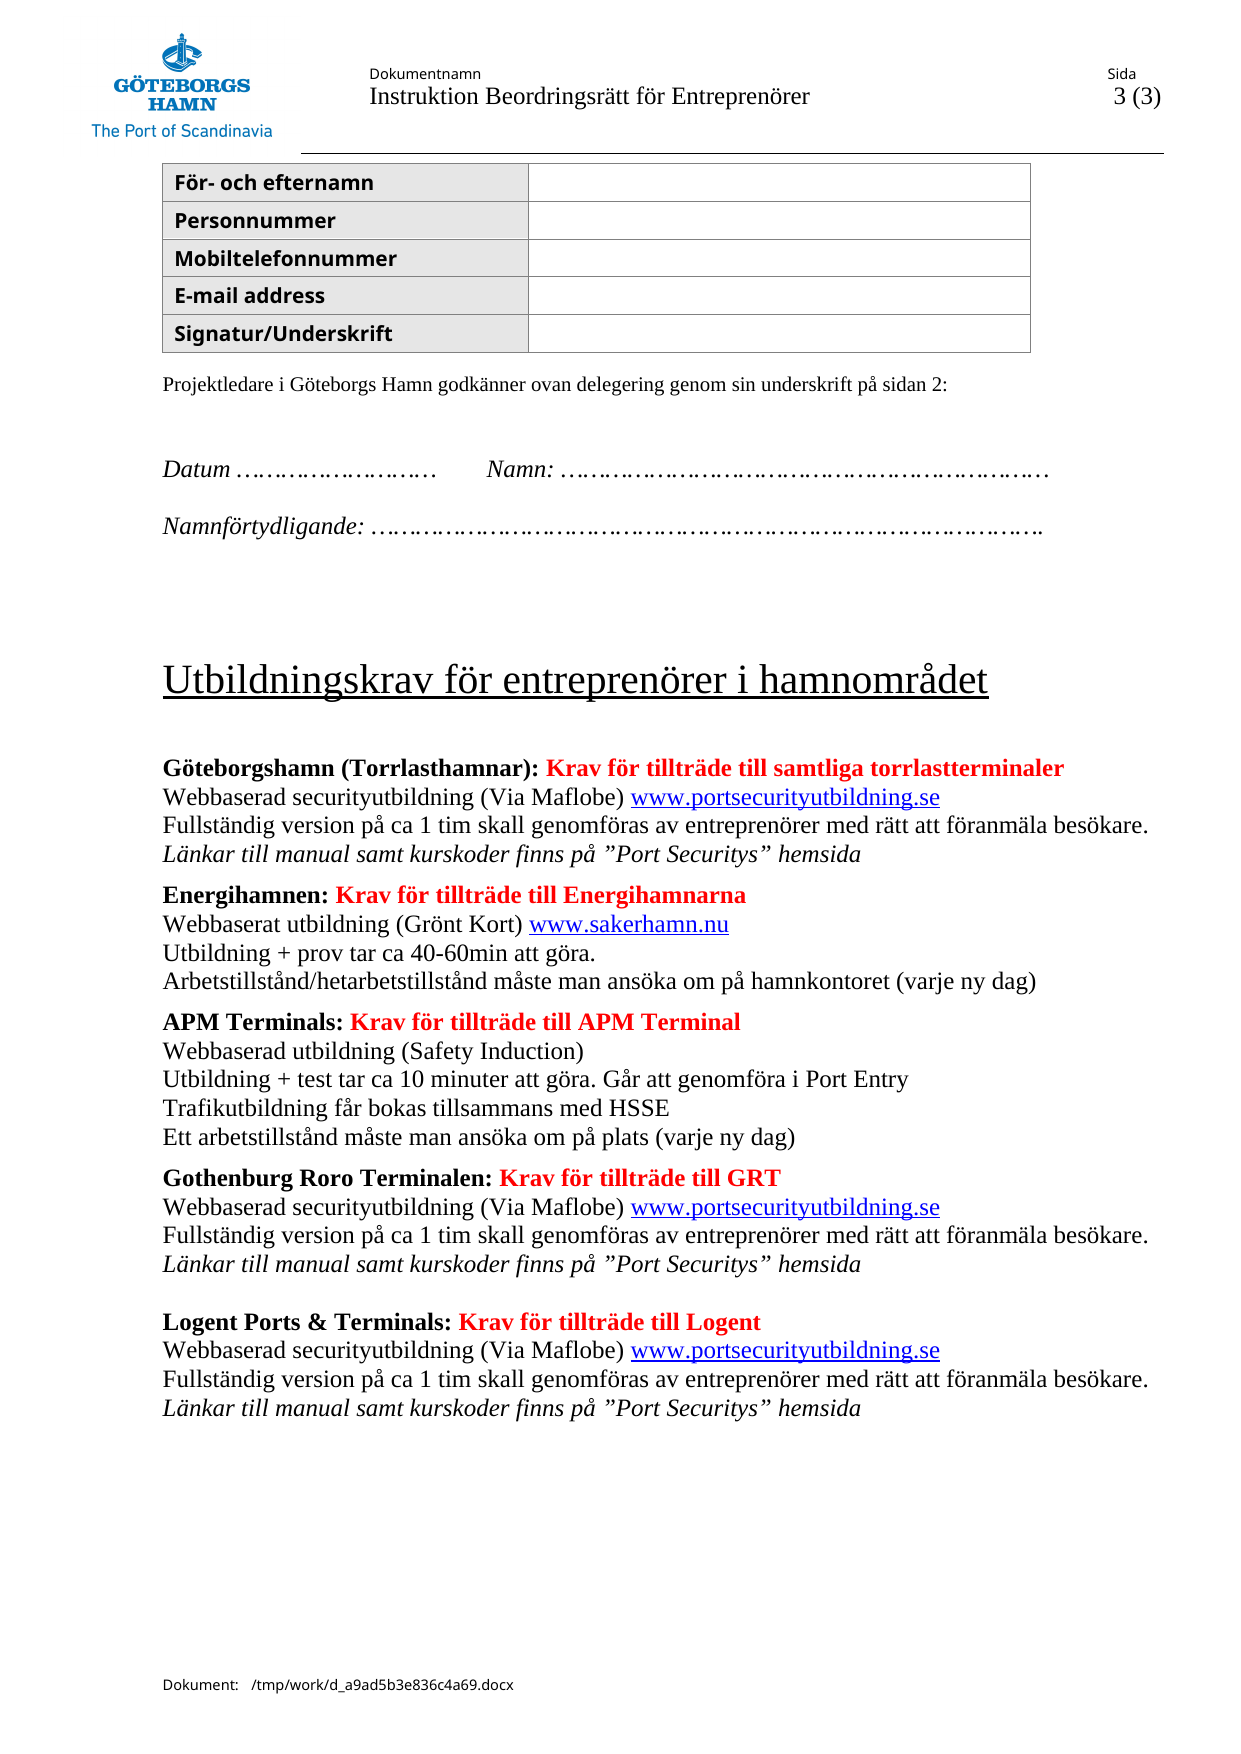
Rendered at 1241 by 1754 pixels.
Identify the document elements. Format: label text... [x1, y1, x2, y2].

text Ett arbetstillstånd måste man ansöka om på plats (varje ny dag) [162, 1122, 1181, 1151]
text Trafikutbildning får bokas tillsammans med HSSE [162, 1093, 1181, 1122]
text Webbaserad utbildning (Safety Induction) [162, 1036, 1181, 1064]
table_cell [529, 240, 1030, 276]
text Fullständig version på ca 1 tim skall genomföras av entreprenörer med rätt att föranmäla besökare. [162, 1364, 1181, 1393]
text Länkar till manual samt kurskoder finns på ”Port Securitys” hemsida [162, 1249, 1181, 1278]
table_cell [529, 315, 1030, 352]
text Fullständig version på ca 1 tim skall genomföras av entreprenörer med rätt att föranmäla besökare. [162, 811, 1181, 839]
text APM Terminals: Krav för tillträde till APM Terminal [162, 1007, 1181, 1036]
text Länkar till manual samt kurskoder finns på ”Port Securitys” hemsida [162, 1393, 1181, 1422]
text Göteborgshamn (Torrlasthamnar): Krav för tillträde till samtliga torrlastterminaler [162, 753, 1181, 782]
text Fullständig version på ca 1 tim skall genomföras av entreprenörer med rätt att föranmäla besökare. [162, 1220, 1181, 1249]
table_cell Mobiltelefonnummer [163, 240, 528, 276]
text Utbildning + prov tar ca 40-60min att göra. [162, 938, 1181, 966]
text Webbaserat utbildning (Grönt Kort) www.sakerhamn.nu [162, 909, 1181, 938]
text Webbaserad securityutbildning (Via Maflobe) www.portsecurityutbildning.se [162, 782, 1181, 811]
picture [63, 16, 301, 157]
text Datum ……………………… Namn: ………………………………………………………… [162, 454, 1181, 482]
text Gothenburg Roro Terminalen: Krav för tillträde till GRT [162, 1163, 1181, 1192]
text Webbaserad securityutbildning (Via Maflobe) www.portsecurityutbildning.se [162, 1335, 1181, 1364]
text Namnförtydligande: ………………………………………………………………………………. [162, 511, 1181, 540]
text Projektledare i Göteborgs Hamn godkänner ovan delegering genom sin underskrift på sidan 2: [162, 372, 1181, 396]
table_cell E-mail address [163, 277, 528, 314]
text Länkar till manual samt kurskoder finns på ”Port Securitys” hemsida [162, 839, 1181, 868]
table_cell [529, 277, 1030, 314]
text Webbaserad securityutbildning (Via Maflobe) www.portsecurityutbildning.se [162, 1192, 1181, 1220]
table_cell Signatur/Underskrift [163, 315, 528, 352]
table_cell [529, 202, 1030, 238]
text Energihamnen: Krav för tillträde till Energihamnarna [162, 880, 1181, 909]
text Utbildningskrav för entreprenörer i hamnområdet [162, 655, 1181, 703]
table_cell Personnummer [163, 202, 528, 238]
text Logent Ports & Terminals: Krav för tillträde till Logent [162, 1307, 1181, 1335]
text Utbildning + test tar ca 10 minuter att göra. Går att genomföra i Port Entry [162, 1064, 1181, 1093]
text Arbetstillstånd/hetarbetstillstånd måste man ansöka om på hamnkontoret (varje ny dag) [162, 966, 1181, 995]
table_cell [529, 164, 1030, 201]
table_cell För- och efternamn [163, 164, 528, 201]
